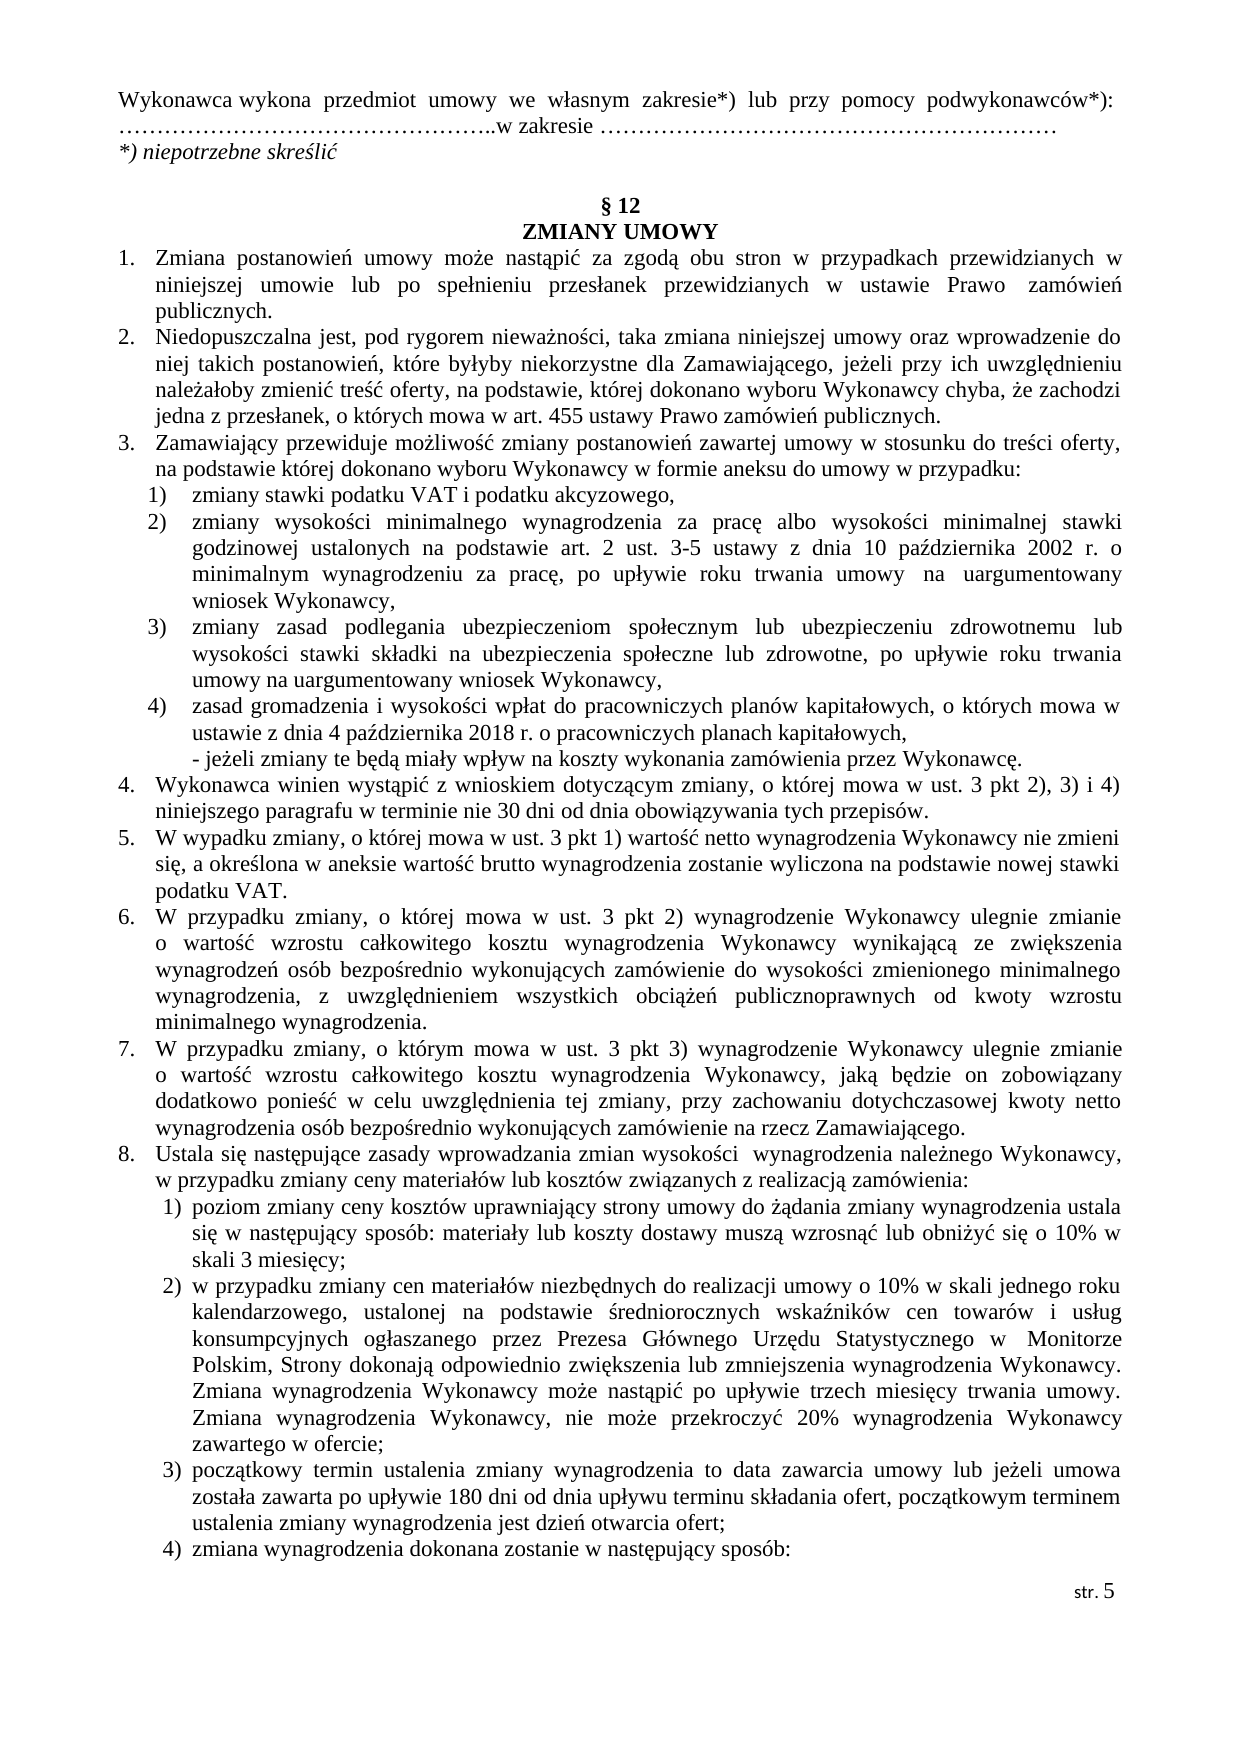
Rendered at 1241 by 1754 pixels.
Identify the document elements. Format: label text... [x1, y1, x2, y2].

text …………………………………………..w zakresie …………………………………………………… [118, 112, 1194, 139]
list Ustala się następujące zasady wprowadzania zmian wysokości wynagrodzenia należnego Wykonawcy, w przypadku zmiany ceny materiałów lub kosztów związanych z realizacją zamówienia: [118, 1140, 1122, 1193]
list zmiany stawki podatku VAT i podatku akcyzowego, [147, 482, 1194, 508]
list Niedopuszczalna jest, pod rygorem nieważności, taka zmiana niniejszej umowy oraz wprowadzenie do niej takich postanowień, które byłyby niekorzystne dla Zamawiającego, jeżeli przy ich uwzględnieniu należałoby zmienić treść oferty, na podstawie, której dokonano wyboru Wykonawcy chyba, że zachodzi jedna z przesłanek, o których mowa w art. 455 ustawy Prawo zamówień publicznych. [118, 323, 1122, 429]
list W wypadku zmiany, o której mowa w ust. 3 pkt 1) wartość netto wynagrodzenia Wykonawcy nie zmieni się, a określona w aneksie wartość brutto wynagrodzenia zostanie wyliczona na podstawie nowej stawki podatku VAT. [118, 824, 1122, 903]
list zmiany zasad podlegania ubezpieczeniom społecznym lub ubezpieczeniu zdrowotnemu lub wysokości stawki składki na ubezpieczenia społeczne lub zdrowotne, po upływie roku trwania umowy na uargumentowany wniosek Wykonawcy, [147, 613, 1122, 692]
list w przypadku zmiany cen materiałów niezbędnych do realizacji umowy o 10% w skali jednego roku kalendarzowego, ustalonej na podstawie średniorocznych wskaźników cen towarów i usług konsumpcyjnych ogłaszanego przez Prezesa Głównego Urzędu Statystycznego w Monitorze Polskim, Strony dokonają odpowiednio zwiększenia lub zmniejszenia wynagrodzenia Wykonawcy. Zmiana wynagrodzenia Wykonawcy może nastąpić po upływie trzech miesięcy trwania umowy. Zmiana wynagrodzenia Wykonawcy, nie może przekroczyć 20% wynagrodzenia Wykonawcy zawartego w ofercie; [162, 1272, 1122, 1456]
list W przypadku zmiany, o której mowa w ust. 3 pkt 2) wynagrodzenie Wykonawcy ulegnie zmianie o wartość wzrostu całkowitego kosztu wynagrodzenia Wykonawcy wynikającą ze zwiększenia wynagrodzeń osób bezpośrednio wykonujących zamówienie do wysokości zmienionego minimalnego wynagrodzenia, z uwzględnieniem wszystkich obciążeń publicznoprawnych od kwoty wzrostu minimalnego wynagrodzenia. [118, 903, 1122, 1035]
list W przypadku zmiany, o którym mowa w ust. 3 pkt 3) wynagrodzenie Wykonawcy ulegnie zmianie o wartość wzrostu całkowitego kosztu wynagrodzenia Wykonawcy, jaką będzie on zobowiązany dodatkowo ponieść w celu uwzględnienia tej zmiany, przy zachowaniu dotychczasowej kwoty netto wynagrodzenia osób bezpośrednio wykonujących zamówienie na rzecz Zamawiającego. [118, 1035, 1123, 1140]
list zasad gromadzenia i wysokości wpłat do pracowniczych planów kapitałowych, o których mowa w ustawie z dnia 4 października 2018 r. o pracowniczych planach kapitałowych, [147, 692, 1122, 745]
text - jeżeli zmiany te będą miały wpływ na koszty wykonania zamówienia przez Wykonawcę. [192, 745, 1194, 771]
list zmiana wynagrodzenia dokonana zostanie w następujący sposób: [162, 1536, 1194, 1562]
text *) niepotrzebne skreślić [118, 139, 1194, 165]
list Zamawiający przewiduje możliwość zmiany postanowień zawartej umowy w stosunku do treści oferty, na podstawie której dokonano wyboru Wykonawcy w formie aneksu do umowy w przypadku: [118, 429, 1122, 482]
list Zmiana postanowień umowy może nastąpić za zgodą obu stron w przypadkach przewidzianych w niniejszej umowie lub po spełnieniu przesłanek przewidzianych w ustawie Prawo zamówień publicznych. [118, 244, 1122, 323]
text § 12 [83, 192, 1157, 218]
text Wykonawca wykona przedmiot umowy we własnym zakresie*) lub przy pomocy podwykonawców*): [118, 86, 1194, 112]
list początkowy termin ustalenia zmiany wynagrodzenia to data zawarcia umowy lub jeżeli umowa została zawarta po upływie 180 dni od dnia upływu terminu składania ofert, początkowym terminem ustalenia zmiany wynagrodzenia jest dzień otwarcia ofert; [162, 1456, 1122, 1536]
list zmiany wysokości minimalnego wynagrodzenia za pracę albo wysokości minimalnej stawki godzinowej ustalonych na podstawie art. 2 ust. 3-5 ustawy z dnia 10 października 2002 r. o minimalnym wynagrodzeniu za pracę, po upływie roku trwania umowy na uargumentowany wniosek Wykonawcy, [147, 508, 1123, 613]
list poziom zmiany ceny kosztów uprawniający strony umowy do żądania zmiany wynagrodzenia ustala się w następujący sposób: materiały lub koszty dostawy muszą wzrosnąć lub obniżyć się o 10% w skali 3 miesięcy; [162, 1193, 1122, 1272]
list Wykonawca winien wystąpić z wnioskiem dotyczącym zmiany, o której mowa w ust. 3 pkt 2), 3) i 4) niniejszego paragrafu w terminie nie 30 dni od dnia obowiązywania tych przepisów. [118, 771, 1122, 824]
text ZMIANY UMOWY [83, 218, 1157, 244]
